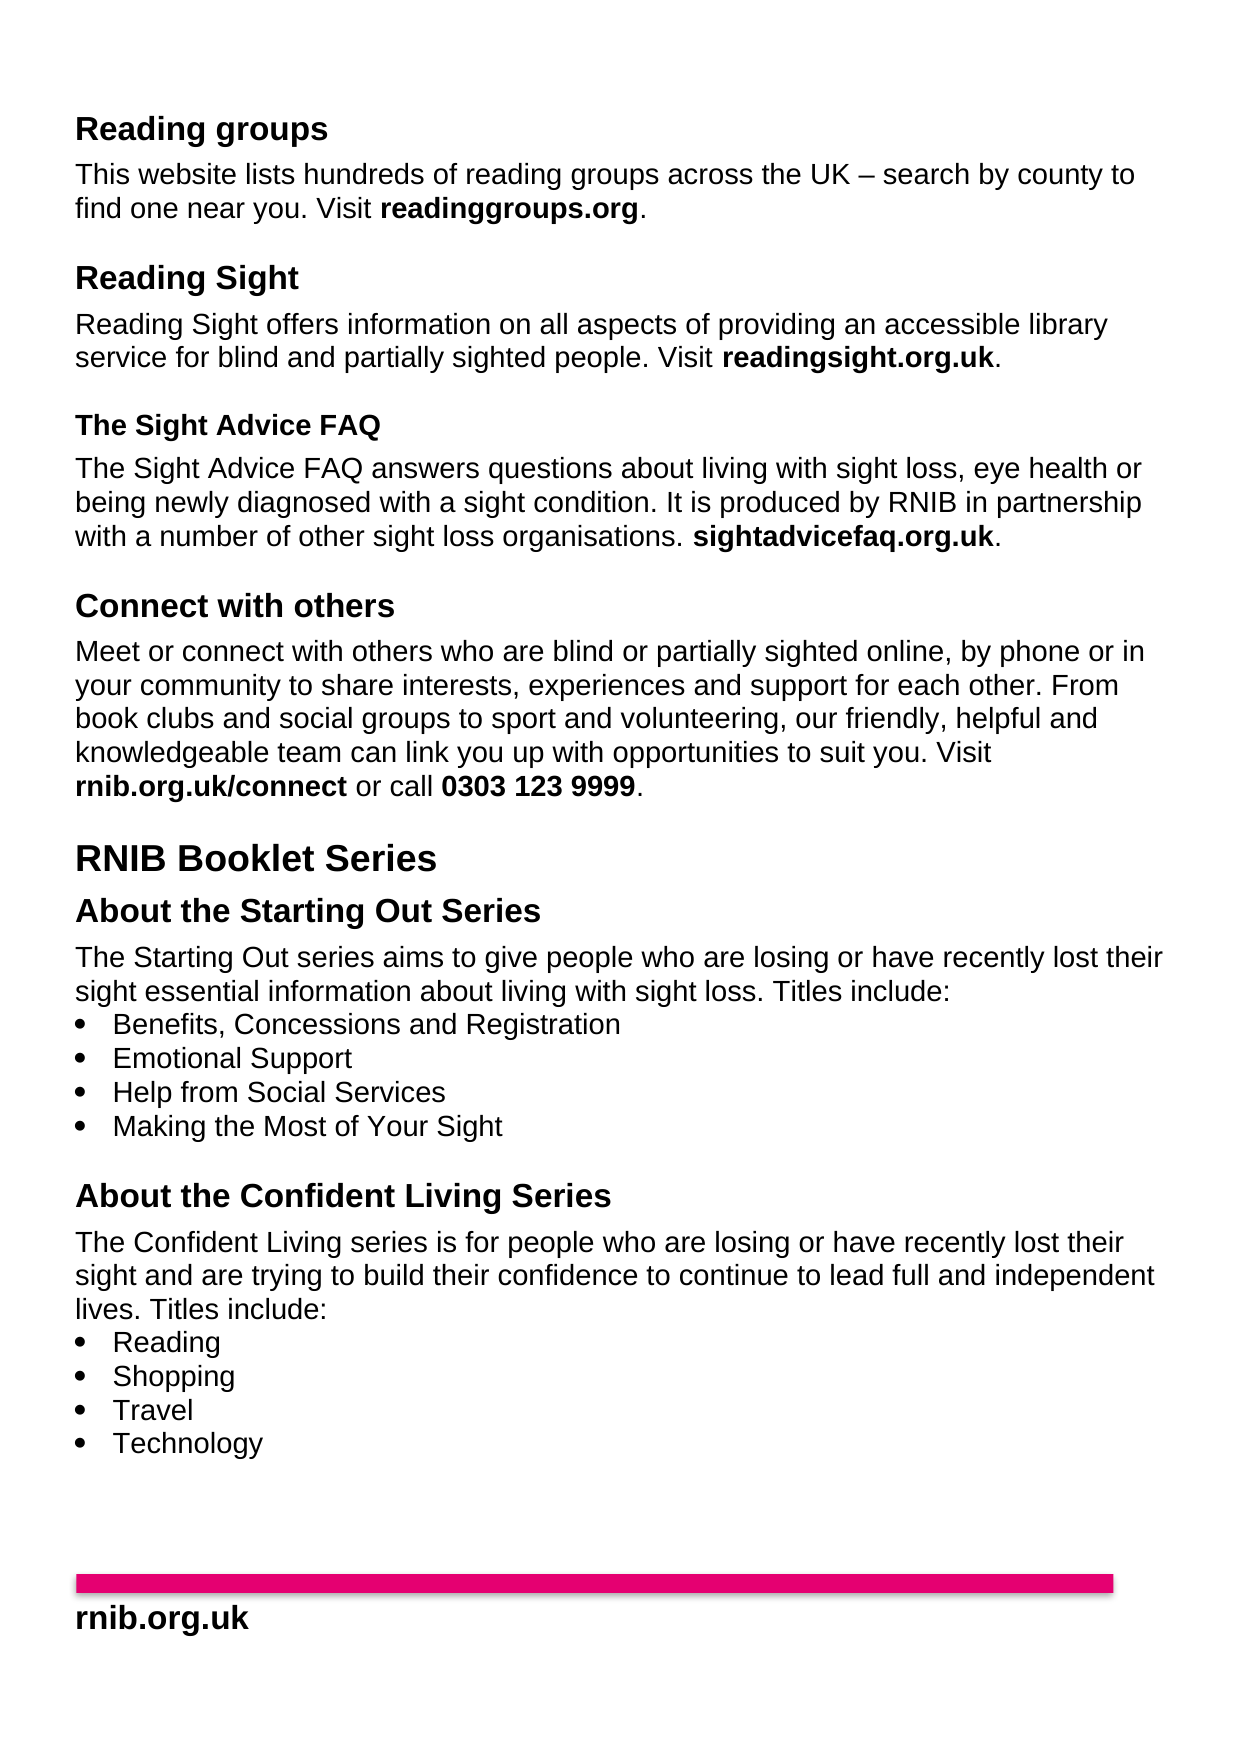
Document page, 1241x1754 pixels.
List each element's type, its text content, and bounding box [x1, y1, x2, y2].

text The Confident Living series is for people who are losing or have recently lost their sight and are trying to build their confidence to continue to lead full and independent lives. Titles include: [75, 1225, 1165, 1325]
subtitle About the Confident Living Series [75, 1176, 1165, 1214]
text This website lists hundreds of reading groups across the UK – search by county to find one near you. Visit readinggroups.org. [75, 157, 1165, 224]
list Making the Most of Your Sight [75, 1108, 1165, 1142]
subtitle Connect with others [75, 586, 1165, 624]
text Meet or connect with others who are blind or partially sighted online, by phone or in your community to share interests, experiences and support for each other. From book clubs and social groups to sport and volunteering, our friendly, helpful and knowledgeable team can link you up with opportunities to suit you. Visit rnib.org.uk/connect or call 0303 123 9999. [75, 634, 1165, 802]
text The Sight Advice FAQ answers questions about living with sight loss, eye health or being newly diagnosed with a sight condition. It is produced by RNIB in partnership with a number of other sight loss organisations. sightadvicefaq.org.uk. [75, 451, 1165, 552]
list Technology [75, 1427, 1165, 1460]
list Benefits, Concessions and Registration [75, 1007, 1165, 1041]
subtitle About the Starting Out Series [75, 891, 1165, 930]
list Travel [75, 1393, 1165, 1427]
subtitle RNIB Booklet Series [75, 836, 1165, 879]
list Help from Social Services [75, 1075, 1165, 1108]
subtitle Reading groups [75, 108, 1165, 147]
subtitle The Sight Advice FAQ [75, 407, 1165, 441]
subtitle Reading Sight [75, 258, 1165, 296]
list Reading [75, 1325, 1165, 1359]
list Shopping [75, 1359, 1165, 1393]
text The Starting Out series aims to give people who are losing or have recently lost their sight essential information about living with sight loss. Titles include: [75, 940, 1165, 1007]
list Emotional Support [75, 1041, 1165, 1075]
text Reading Sight offers information on all aspects of providing an accessible library service for blind and partially sighted people. Visit readingsight.org.uk. [75, 307, 1165, 374]
